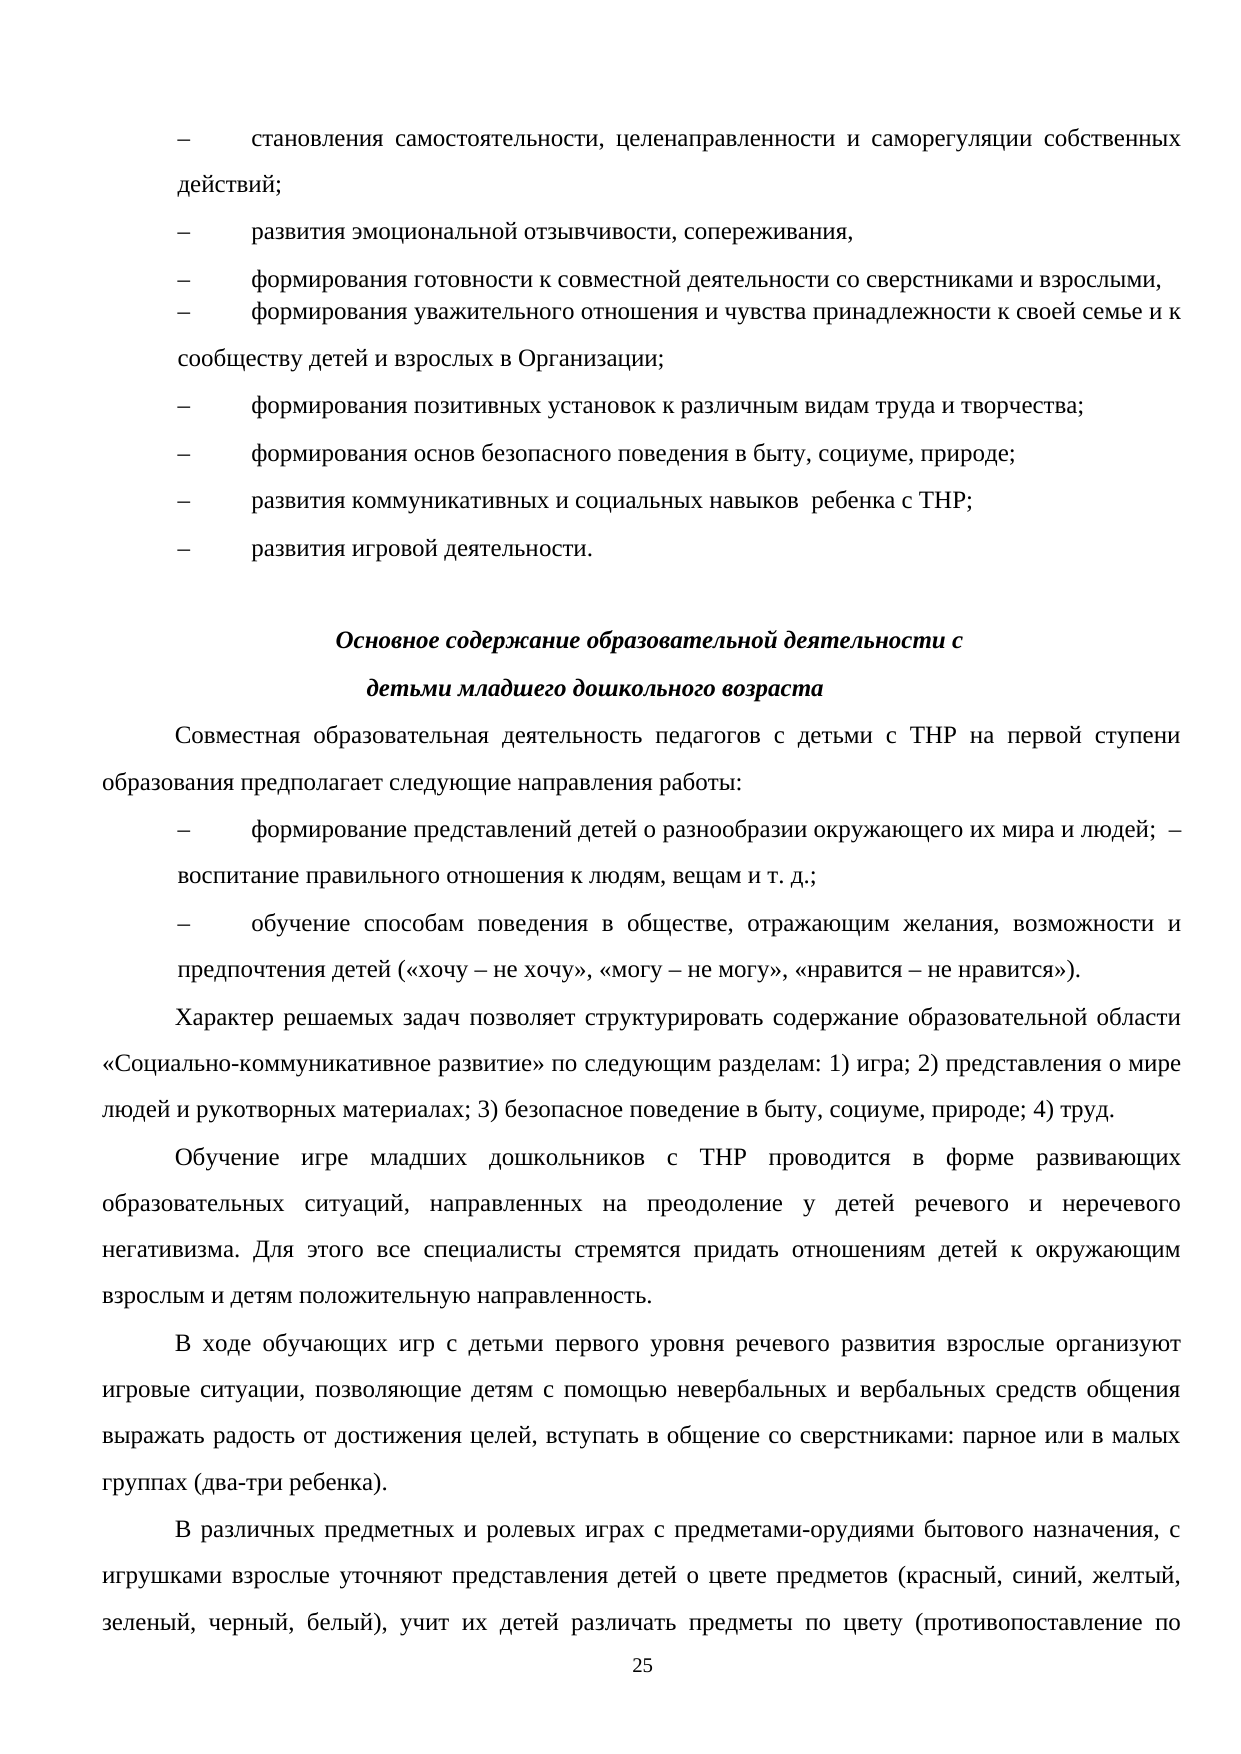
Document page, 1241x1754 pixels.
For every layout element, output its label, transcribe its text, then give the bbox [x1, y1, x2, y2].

list обучение способам поведения в обществе, отражающим желания, возможности и предпочтения детей («хочу – не хочу», «могу – не могу», «нравится – не нравится»). [177, 908, 1182, 983]
text Характер решаемых задач позволяет структурировать содержание образовательной области «Социально-коммуникативное развитие» по следующим разделам: 1) игра; 2) представления о мире людей и рукотворных материалах; 3) безопасное поведение в быту, социуме, природе; 4) труд. [102, 1002, 1182, 1123]
list развития игровой деятельности. [177, 533, 1182, 562]
list развития эмоциональной отзывчивости, сопереживания, [177, 216, 1182, 245]
list формирования основ безопасного поведения в быту, социуме, природе; [177, 438, 1182, 467]
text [102, 1514, 1182, 1636]
list формирования готовности к совместной деятельности со сверстниками и взрослыми, [177, 264, 1182, 293]
list формирование представлений детей о разнообразии окружающего их мира и людей; – воспитание правильного отношения к людям, вещам и т. д.; [177, 814, 1182, 889]
text Основное содержание образовательной деятельности с детьми младшего дошкольного возраста [335, 625, 1039, 701]
list развития коммуникативных и социальных навыков ребенка с ТНР; [177, 486, 1182, 514]
text Обучение игре младших дошкольников с ТНР проводится в форме развивающих образовательных ситуаций, направленных на преодоление у детей речевого и неречевого негативизма. Для этого все специалисты стремятся придать отношениям детей к окружающим взрослым и детям положительную направленность. [102, 1142, 1182, 1309]
text Совместная образовательная деятельность педагогов с детьми с ТНР на первой ступени образования предполагает следующие направления работы: [102, 721, 1182, 796]
list формирования уважительного отношения и чувства принадлежности к своей семье и к сообществу детей и взрослых в Организации; [177, 296, 1182, 371]
text В ходе обучающих игр с детьми первого уровня речевого развития взрослые организуют игровые ситуации, позволяющие детям с помощью невербальных и вербальных средств общения выражать радость от достижения целей, вступать в общение со сверстниками: парное или в малых группах (два-три ребенка). [102, 1328, 1182, 1496]
list становления самостоятельности, целенаправленности и саморегуляции собственных действий; [177, 123, 1182, 198]
list формирования позитивных установок к различным видам труда и творчества; [177, 390, 1182, 419]
